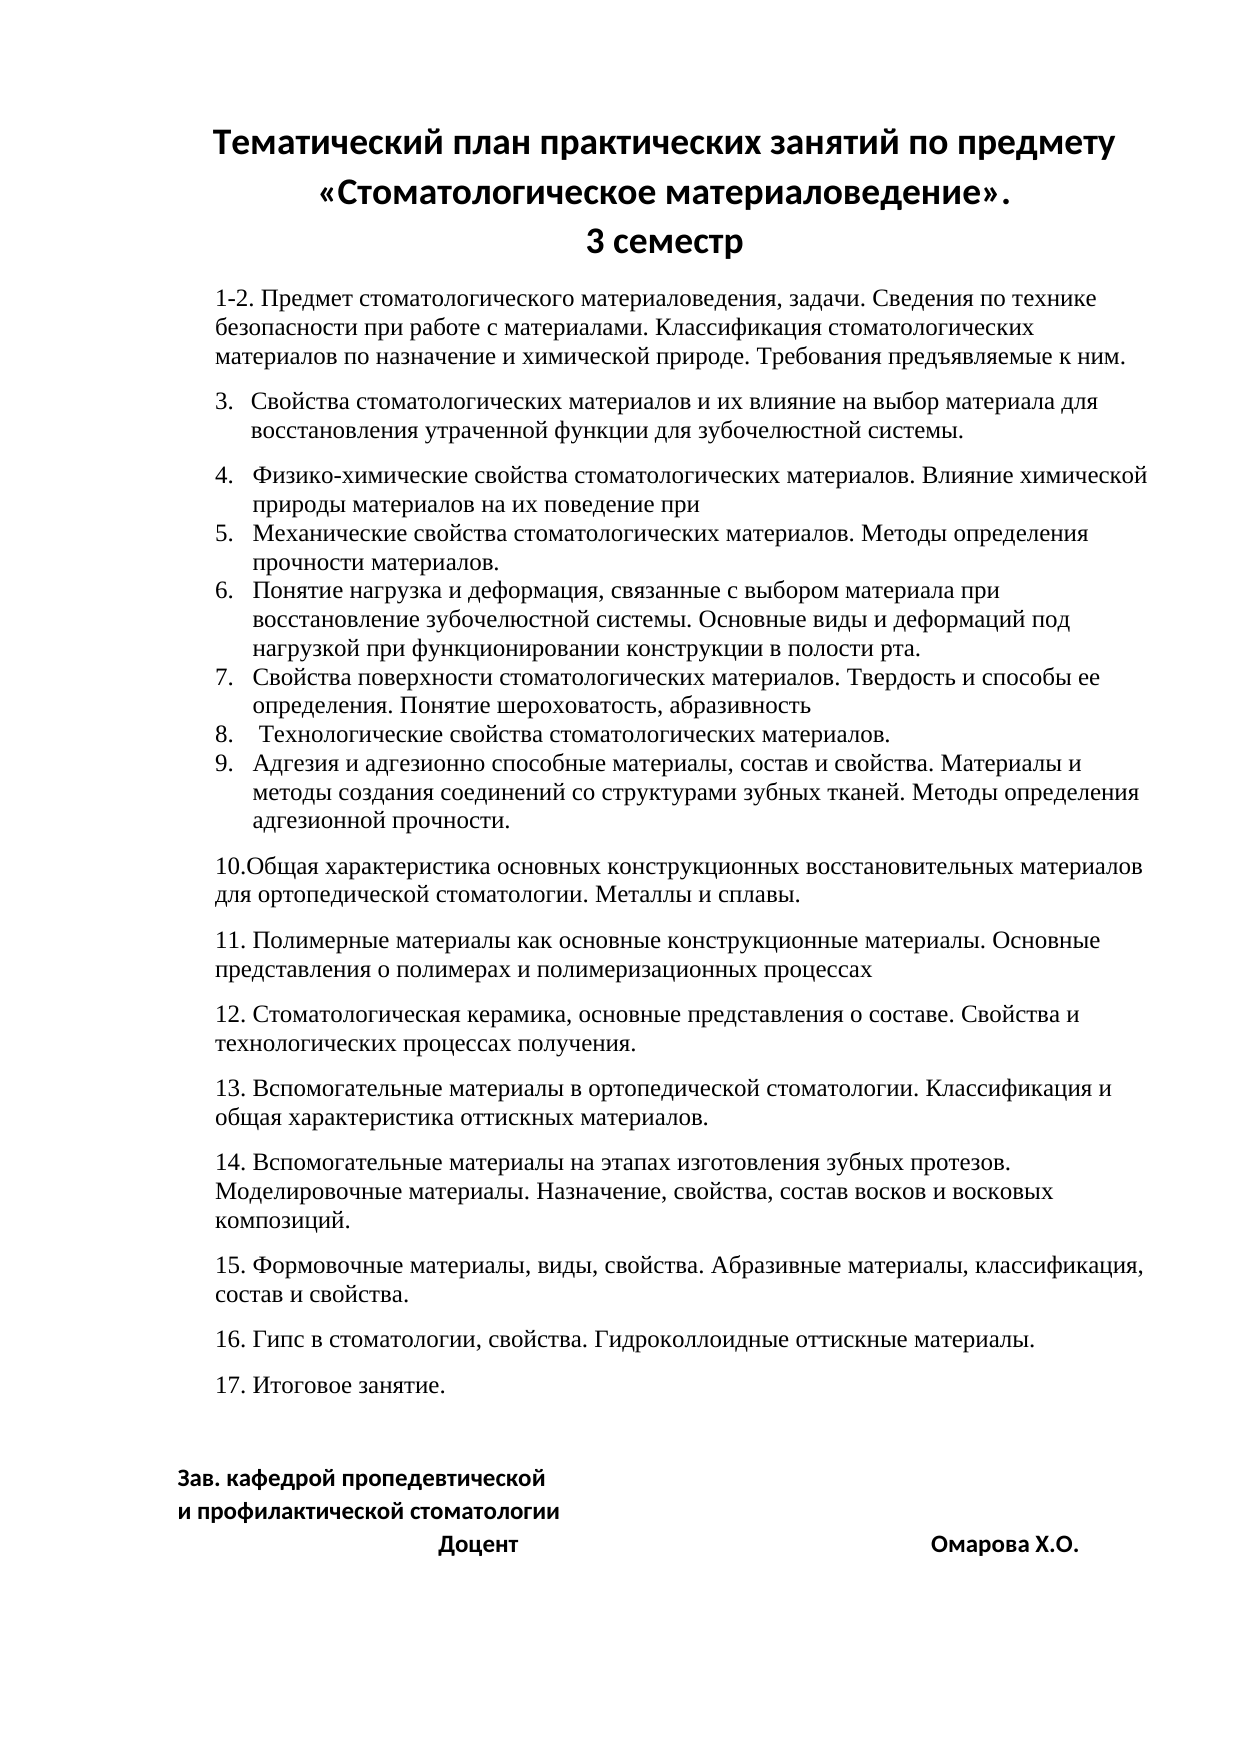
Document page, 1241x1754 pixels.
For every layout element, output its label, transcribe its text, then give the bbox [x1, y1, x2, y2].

list Механические свойства стоматологических материалов. Методы определения прочности материалов. [215, 518, 1152, 575]
text 12. Стоматологическая керамика, основные представления о составе. Свойства и технологических процессах получения. [215, 999, 1152, 1057]
text 17. Итоговое занятие. [215, 1370, 1152, 1399]
text Зав. кафедрой пропедевтической и профилактической стоматологии Доцент Омарова Х.О. [177, 1462, 1152, 1559]
text 14. Вспомогательные материалы на этапах изготовления зубных протезов. Моделировочные материалы. Назначение, свойства, состав восков и восковых композиций. [215, 1147, 1152, 1234]
text 16. Гипс в стоматологии, свойства. Гидроколлоидные оттискные материалы. [215, 1324, 1152, 1353]
text 10.Общая характеристика основных конструкционных восстановительных материалов для ортопедической стоматологии. Металлы и сплавы. [215, 851, 1152, 908]
list Свойства поверхности стоматологических материалов. Твердость и способы ее определения. Понятие шероховатость, абразивность [215, 662, 1152, 719]
list Понятие нагрузка и деформация, связанные с выбором материала при восстановление зубочелюстной системы. Основные виды и деформаций под нагрузкой при функционировании конструкции в полости рта. [215, 575, 1152, 662]
text 11. Полимерные материалы как основные конструкционные материалы. Основные представления о полимерах и полимеризационных процессах [215, 925, 1152, 982]
text 3. Свойства стоматологических материалов и их влияние на выбор материала для восстановления утраченной функции для зубочелюстной системы. [215, 386, 1152, 444]
text 13. Вспомогательные материалы в ортопедической стоматологии. Классификация и общая характеристика оттискных материалов. [215, 1073, 1152, 1131]
text Тематический план практических занятий по предмету «Стоматологическое материаловедение». 3 семестр [177, 118, 1152, 263]
text 1-2. Предмет стоматологического материаловедения, задачи. Сведения по технике безопасности при работе с материалами. Классификация стоматологических материалов по назначение и химической природе. Требования предъявляемые к ним. [215, 283, 1152, 369]
list Технологические свойства стоматологических материалов. [215, 719, 1152, 748]
text 15. Формовочные материалы, виды, свойства. Абразивные материалы, классификация, состав и свойства. [215, 1250, 1152, 1308]
list Физико-химические свойства стоматологических материалов. Влияние химической природы материалов на их поведение при [215, 460, 1152, 518]
list Адгезия и адгезионно способные материалы, состав и свойства. Материалы и методы создания соединений со структурами зубных тканей. Методы определения адгезионной прочности. [215, 748, 1152, 834]
